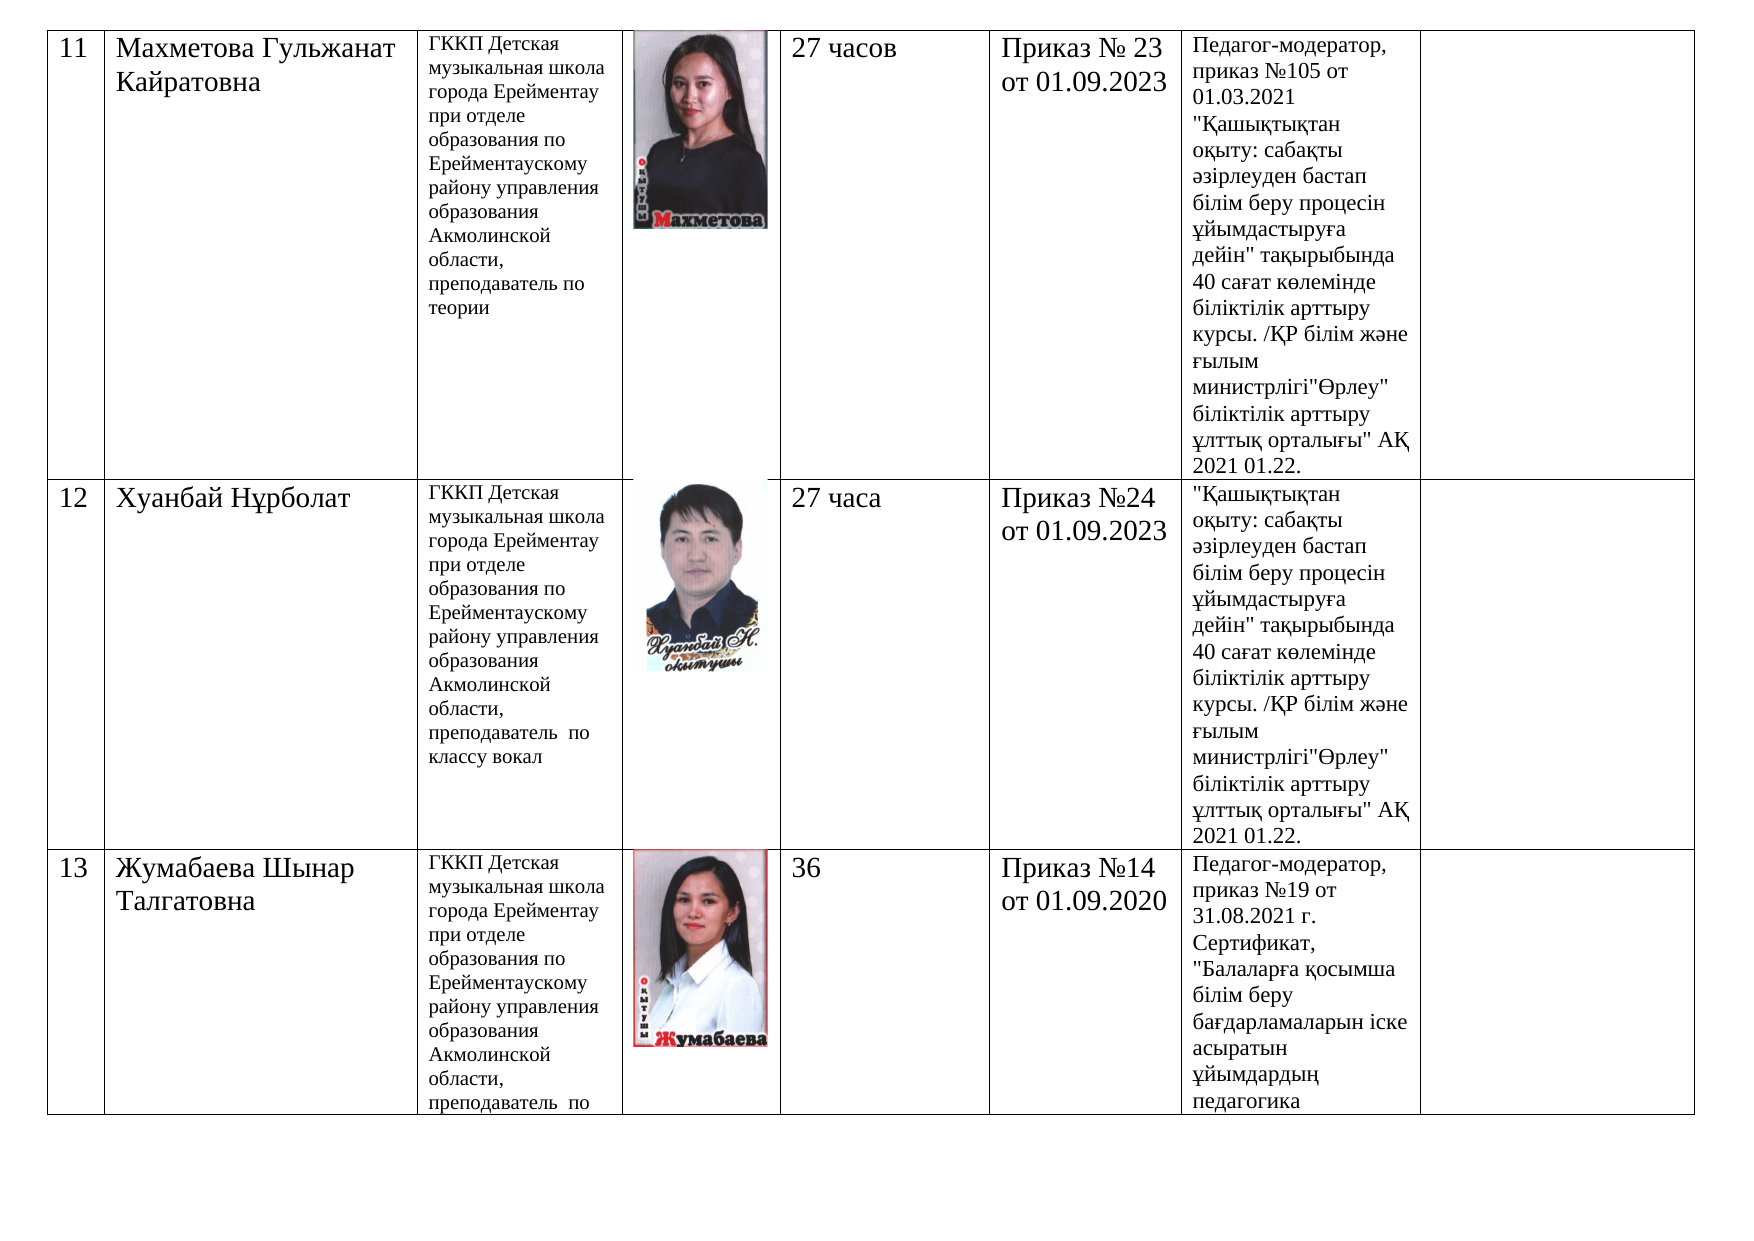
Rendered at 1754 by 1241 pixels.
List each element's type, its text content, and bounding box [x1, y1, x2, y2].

picture [633, 479, 768, 672]
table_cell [105, 850, 417, 1114]
table_cell [623, 31, 780, 479]
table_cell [1182, 850, 1420, 1114]
table_cell Махметова Гульжанат Кайратовна [105, 31, 417, 479]
table_cell 36 [781, 850, 989, 1114]
table_cell [1421, 850, 1694, 1114]
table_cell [418, 850, 622, 1114]
table_cell Приказ №24 от 01.09.2023 [990, 480, 1181, 849]
table_cell 27 часов [781, 31, 989, 479]
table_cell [990, 850, 1181, 1114]
table_cell ГККП Детская музыкальная школа города Ерейментау при отделе образования по Ерейментаускому району управления образования Акмолинской области, преподаватель по классу вокал [418, 480, 622, 849]
picture [633, 30, 768, 229]
table_cell 12 [48, 480, 104, 849]
table_cell ГККП Детская музыкальная школа города Ерейментау при отделе образования по Ерейментаускому району управления образования Акмолинской области, преподаватель по теории [418, 31, 622, 479]
table_cell 11 [48, 31, 104, 479]
table_cell [623, 480, 780, 849]
table_cell Педагог-модератор, приказ №105 от 01.03.2021 "Қашықтықтан оқыту: сабақты әзірлеуден бастап білім беру процесін ұйымдастыруға дейін" тақырыбында 40 сағат көлемінде біліктілік арттыру курсы. /ҚР білім және ғылым министрлігі"Өрлеу" біліктілік арттыру ұлттық орталығы" АҚ 2021 01.22. [1182, 31, 1420, 479]
table_cell [1421, 31, 1694, 479]
table_cell [623, 850, 780, 1114]
table_cell [1421, 480, 1694, 849]
table_cell Хуанбай Нұрболат [105, 480, 417, 849]
table_cell 27 часа [781, 480, 989, 849]
table_cell Приказ № 23 от 01.09.2023 [990, 31, 1181, 479]
picture [633, 849, 768, 1047]
table_cell 13 [48, 850, 104, 1114]
table_cell "Қашықтықтан оқыту: сабақты әзірлеуден бастап білім беру процесін ұйымдастыруға дейін" тақырыбында 40 сағат көлемінде біліктілік арттыру курсы. /ҚР білім және ғылым министрлігі"Өрлеу" біліктілік арттыру ұлттық орталығы" АҚ 2021 01.22. [1182, 480, 1420, 849]
